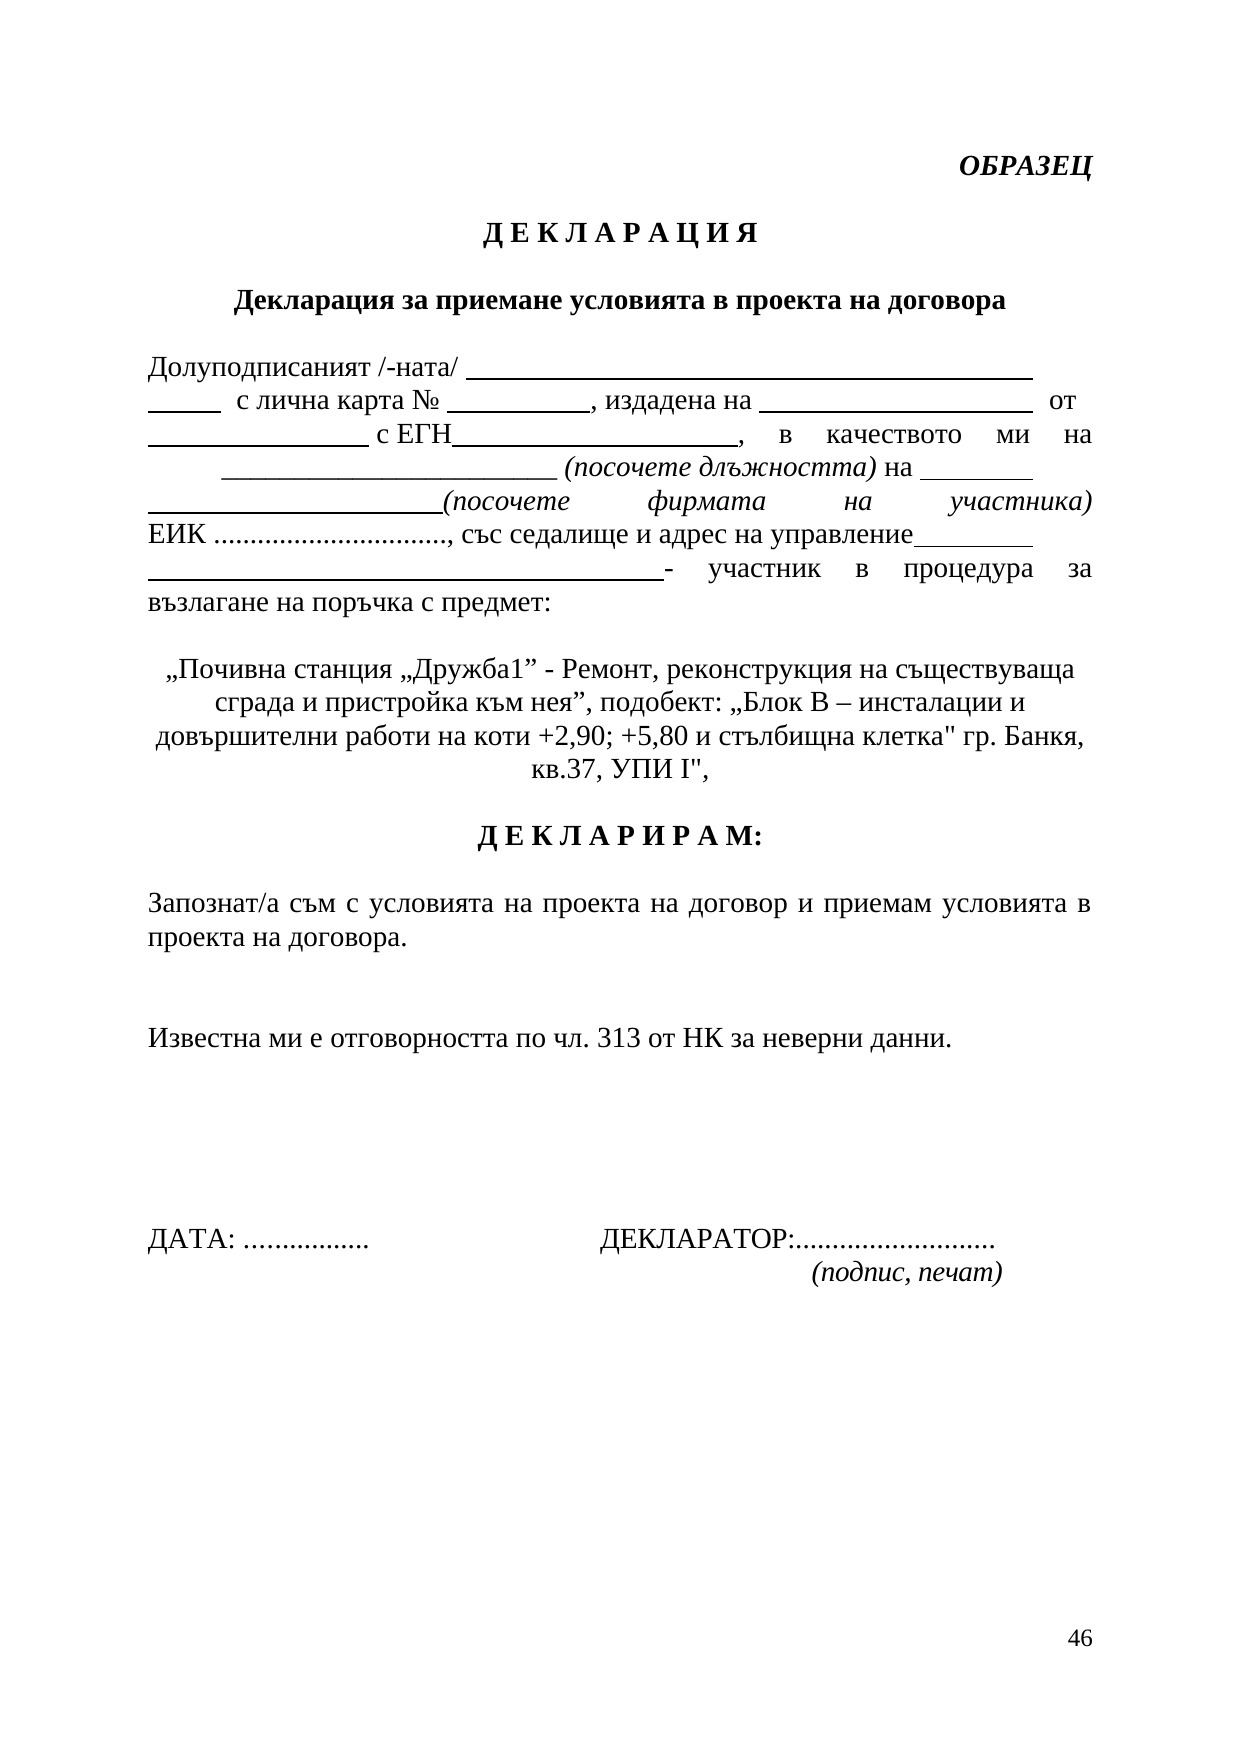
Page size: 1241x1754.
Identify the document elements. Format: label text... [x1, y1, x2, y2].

text Д Е К Л А Р А Ц И Я [148, 215, 1093, 248]
text (подпис, печат) [148, 1254, 1093, 1288]
text Долуподписаният /-ната/ с лична карта № , издадена на от с ЕГН , в качеството ми на _______________________ (посочете длъжността) на (посочете фирмата на участника) ЕИК ................................, със седалище и адрес на управление - участник в процедура за възлагане на поръчка с предмет: [148, 349, 1093, 617]
text Запознат/а съм с условията на проекта на договор и приемам условията в проекта на договора. [148, 886, 1093, 953]
text Известна ми е отговорността по чл. 313 от НК за неверни данни. [148, 1020, 1093, 1053]
text „Почивна станция „Дружба1” - Ремонт, реконструкция на съществуваща сграда и пристройка към нея”, подобект: „Блок В – инсталации и довършителни работи на коти +2,90; +5,80 и стълбищна клетка" гр. Банкя, кв.37, УПИ І", [148, 651, 1093, 785]
text Декларация за приемане условията в проекта на договора [148, 282, 1093, 315]
text Д Е К Л А Р И Р А М: [148, 818, 1093, 852]
text ДАТА: ............ ДЕКЛАРАТОР: [148, 1221, 1093, 1254]
text ОБРАЗЕЦ [148, 148, 1093, 181]
